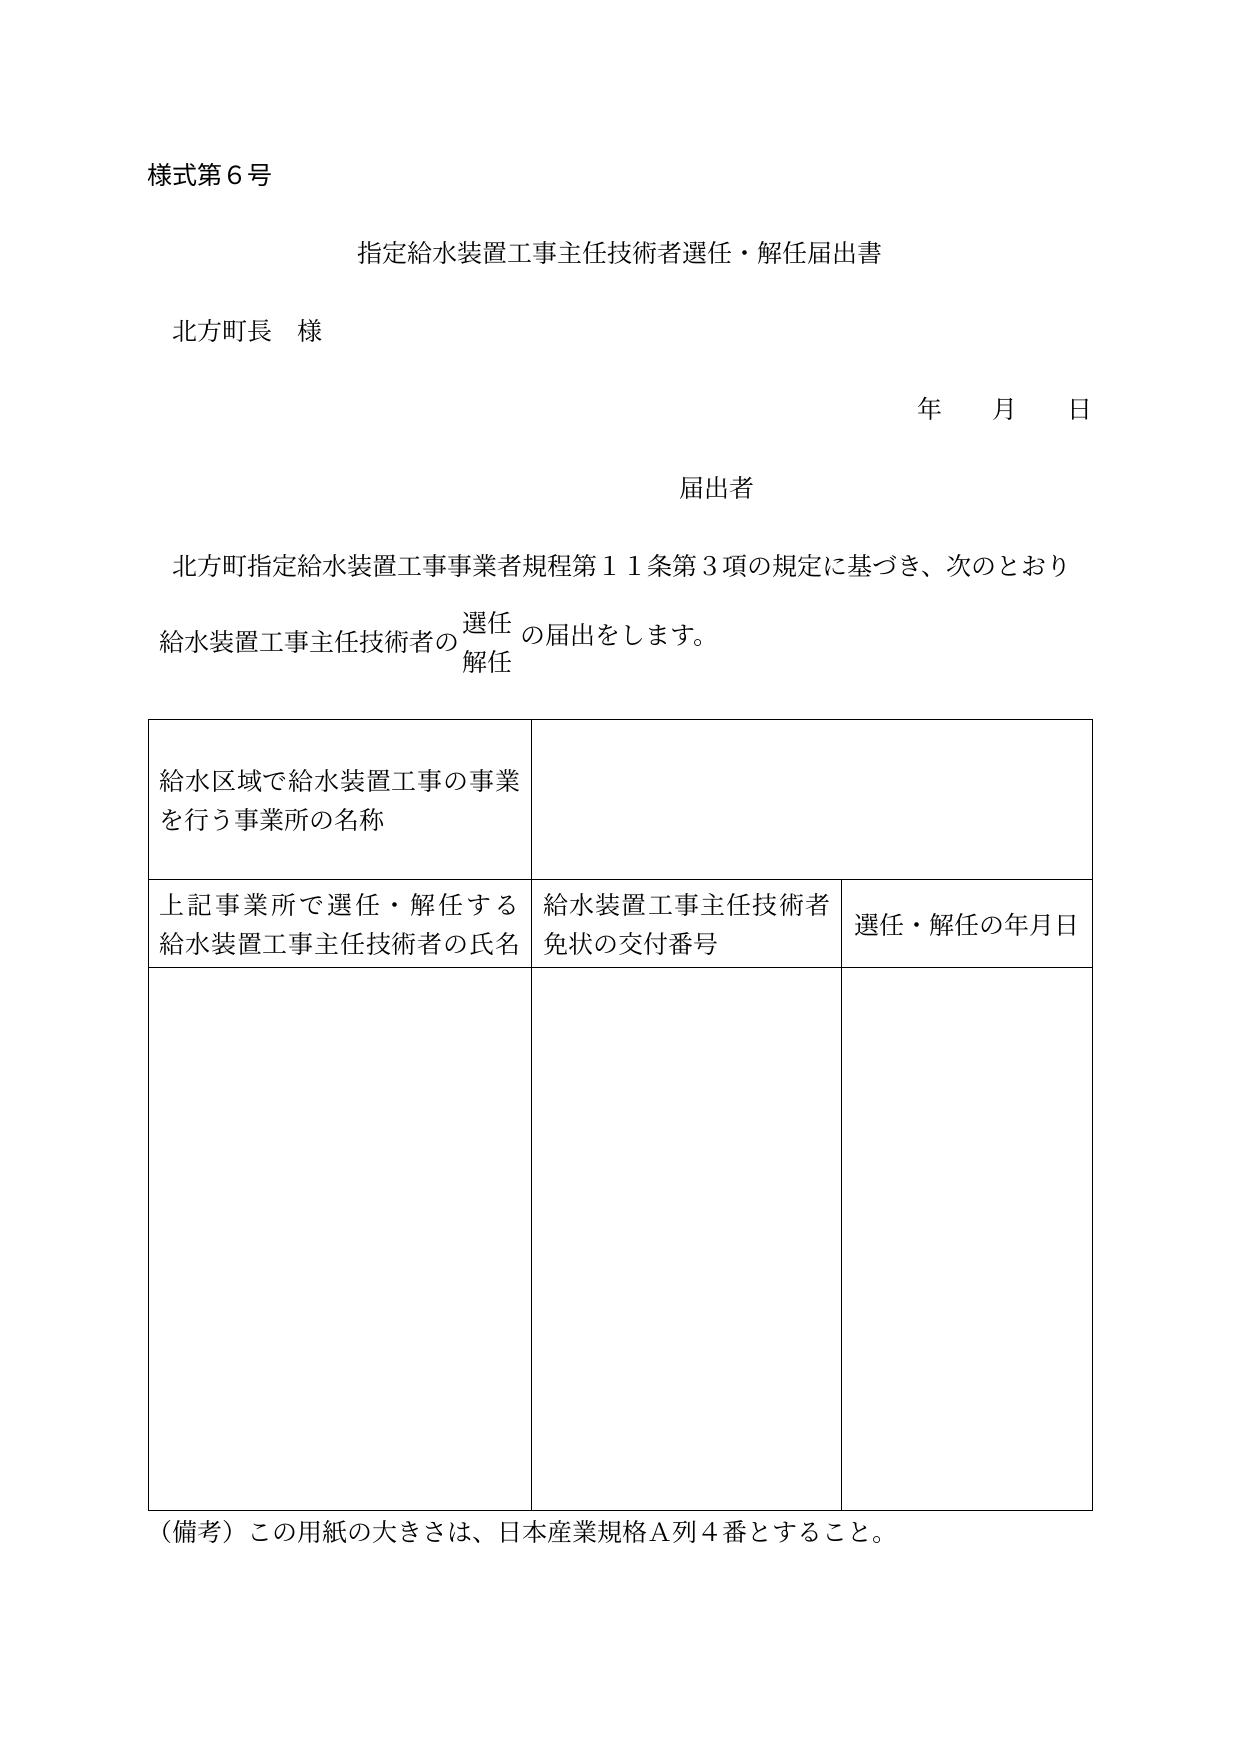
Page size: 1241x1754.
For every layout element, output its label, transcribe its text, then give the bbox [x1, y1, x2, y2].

text 北方町指定給水装置工事事業者規程第１１条第３項の規定に基づき、次のとおり [148, 545, 1092, 584]
table_cell 上記事業所で選任・解任する 給水装置工事主任技術者の氏名 [149, 880, 531, 967]
text （備考）この用紙の大きさは、日本産業規格Ａ列４番とすること。 [148, 1511, 1092, 1550]
table_header の届出をします。 [521, 602, 1092, 680]
table_header 給水区域で給水装置工事の事業を行う事業所の名称 [149, 720, 531, 879]
table_cell 解任 [462, 641, 521, 680]
table_header 選任 [462, 602, 521, 641]
table_cell [149, 968, 531, 1510]
table_header [532, 720, 1092, 879]
text 年 月 日 [148, 389, 1092, 428]
table_cell [842, 968, 1092, 1510]
table_cell [532, 968, 841, 1510]
text 様式第６号 [148, 154, 1092, 193]
table_header 給水装置工事主任技術者の [148, 602, 462, 680]
table_cell 給水装置工事主任技術者免状の交付番号 [532, 880, 841, 967]
text 指定給水装置工事主任技術者選任・解任届出書 [148, 232, 1092, 271]
text 北方町長 様 [148, 311, 1092, 349]
table_cell 選任・解任の年月日 [842, 880, 1092, 967]
text 届出者 [679, 467, 1092, 506]
